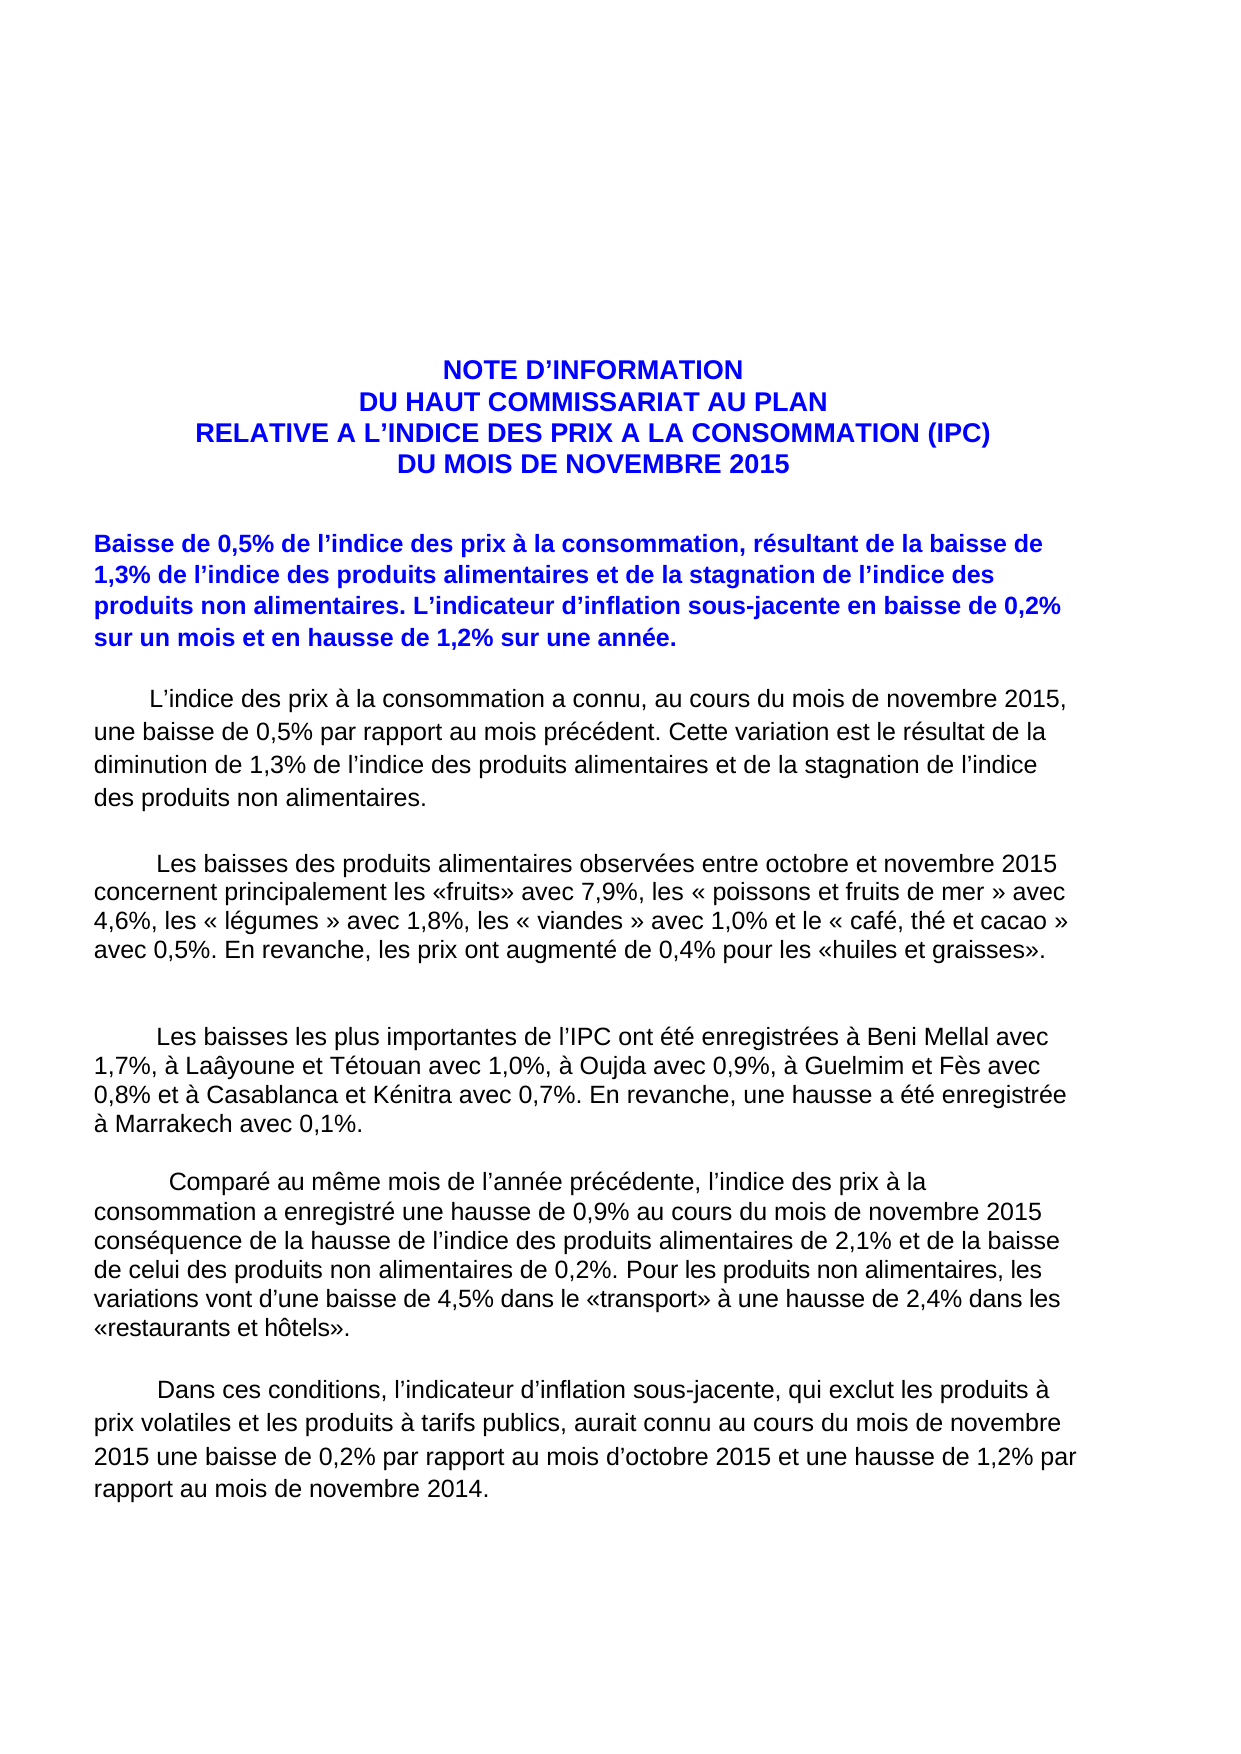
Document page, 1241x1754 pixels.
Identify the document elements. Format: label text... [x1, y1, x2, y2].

subtitle NOTE D’INFORMATION [94, 354, 1092, 386]
text Dans ces conditions, l’indicateur d’inflation sous-jacente, qui exclut les produits à prix volatiles et les produits à tarifs publics, aurait connu au cours du mois de novembre 2015 une baisse de 0,2% par rapport au mois d’octobre 2015 et une hausse de 1,2% par rapport au mois de novembre 2014. [94, 1375, 1085, 1503]
text Les baisses les plus importantes de l’IPC ont été enregistrées à Beni Mellal avec 1,7%, à Laâyoune et Tétouan avec 1,0%, à Oujda avec 0,9%, à Guelmim et Fès avec 0,8% et à Casablanca et Kénitra avec 0,7%. En revanche, une hausse a été enregistrée à Marrakech avec 0,1%. [94, 1022, 1085, 1138]
text Baisse de 0,5% de l’indice des prix à la consommation, résultant de la baisse de 1,3% de l’indice des produits alimentaires et de la stagnation de l’indice des produits non alimentaires. L’indicateur d’inflation sous-jacente en baisse de 0,2% sur un mois et en hausse de 1,2% sur une année. [94, 527, 1085, 652]
subtitle DU HAUT COMMISSARIAT AU PLAN [94, 386, 1092, 417]
text Comparé au même mois de l’année précédente, l’indice des prix à la consommation a enregistré une hausse de 0,9% au cours du mois de novembre 2015 conséquence de la hausse de l’indice des produits alimentaires de 2,1% et de la baisse de celui des produits non alimentaires de 0,2%. Pour les produits non alimentaires, les variations vont d’une baisse de 4,5% dans le «transport» à une hausse de 2,4% dans les «restaurants et hôtels». [94, 1167, 1085, 1342]
text Les baisses des produits alimentaires observées entre octobre et novembre 2015 concernent principalement les «fruits» avec 7,9%, les « poissons et fruits de mer » avec 4,6%, les « légumes » avec 1,8%, les « viandes » avec 1,0% et le « café, thé et cacao » avec 0,5%. En revanche, les prix ont augmenté de 0,4% pour les «huiles et graisses». [94, 849, 1092, 964]
subtitle DU MOIS DE NOVEMBRE 2015 [94, 448, 1092, 479]
text L’indice des prix à la consommation a connu, au cours du mois de novembre 2015, une baisse de 0,5% par rapport au mois précédent. Cette variation est le résultat de la diminution de 1,3% de l’indice des produits alimentaires et de la stagnation de l’indice des produits non alimentaires. [94, 683, 1085, 811]
subtitle RELATIVE A L’INDICE DES PRIX A (IPC) [94, 417, 1092, 448]
